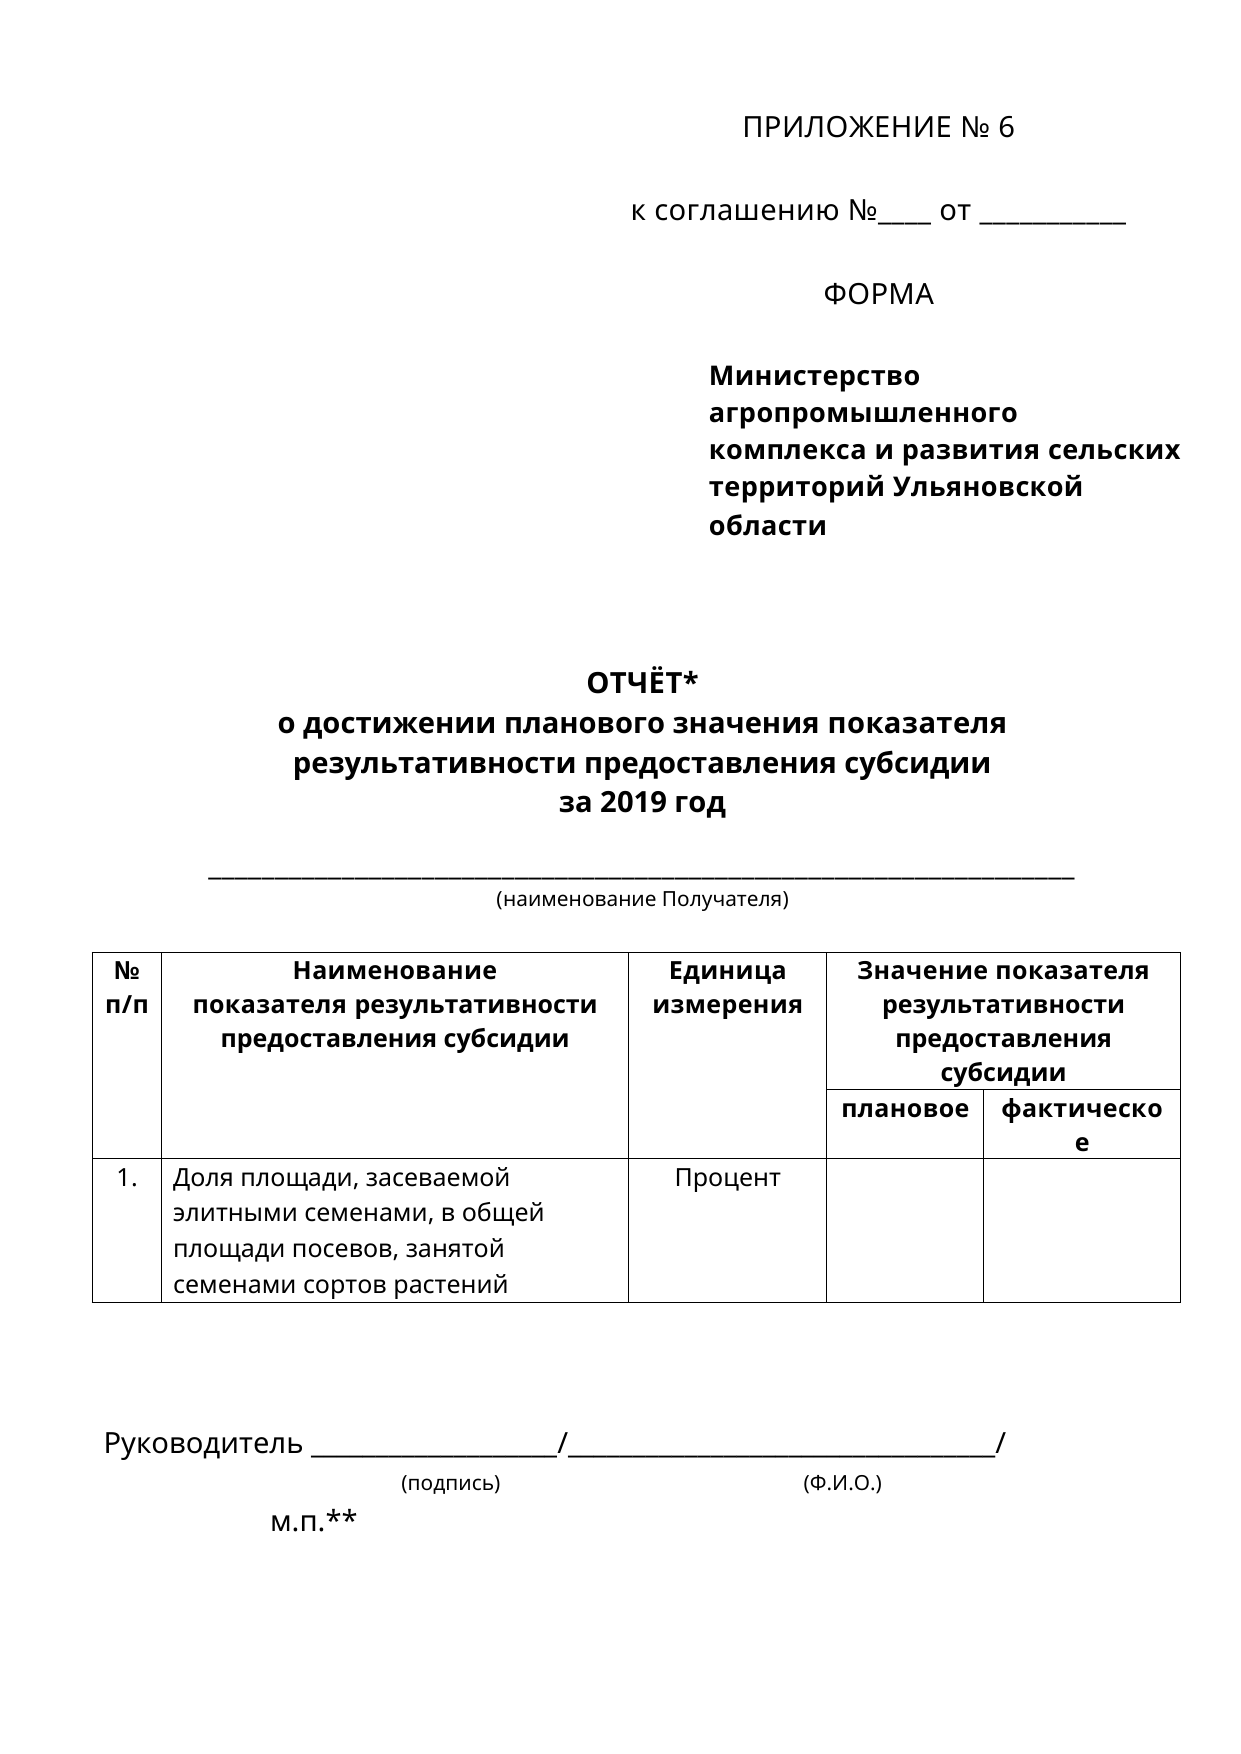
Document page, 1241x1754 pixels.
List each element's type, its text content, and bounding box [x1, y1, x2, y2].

table_header № п/п [93, 953, 161, 1158]
table_cell 1. [93, 1159, 161, 1302]
table_cell [827, 1159, 983, 1302]
table_header Значение показателя результативности предоставления субсидии [827, 953, 1180, 1089]
title _________________________________________________________________ [103, 844, 1181, 884]
text (подпись) (Ф.И.О.) [103, 1468, 1181, 1496]
table_cell фактическое [984, 1090, 1180, 1158]
title результативности предоставления субсидии [103, 742, 1181, 782]
title ПРИЛОЖЕНИЕ № 6 [576, 106, 1181, 146]
title ОТЧЁТ* [103, 663, 1181, 702]
title к соглашению №____ от ___________ [576, 190, 1181, 229]
table_cell [984, 1159, 1180, 1302]
text Руководитель ___________________/_________________________________/ [103, 1422, 1181, 1462]
title Министерство агропромышленного комплекса и развития сельских территорий Ульяновской области [709, 356, 1181, 543]
title (наименование Получателя) [103, 884, 1181, 912]
title ФОРМА [576, 273, 1181, 313]
title за 2019 год [103, 782, 1181, 821]
table_cell Процент [629, 1159, 826, 1302]
title о достижении планового значения показателя [103, 702, 1181, 742]
table_header Наименование показателя результативности предоставления субсидии [162, 953, 628, 1158]
table_cell плановое [827, 1090, 983, 1158]
table_header Единица измерения [629, 953, 826, 1158]
text м.п.** [103, 1500, 1181, 1540]
table_cell Доля площади, засеваемой элитными семенами, в общей площади посевов, занятой семенами сортов растений [162, 1159, 628, 1302]
